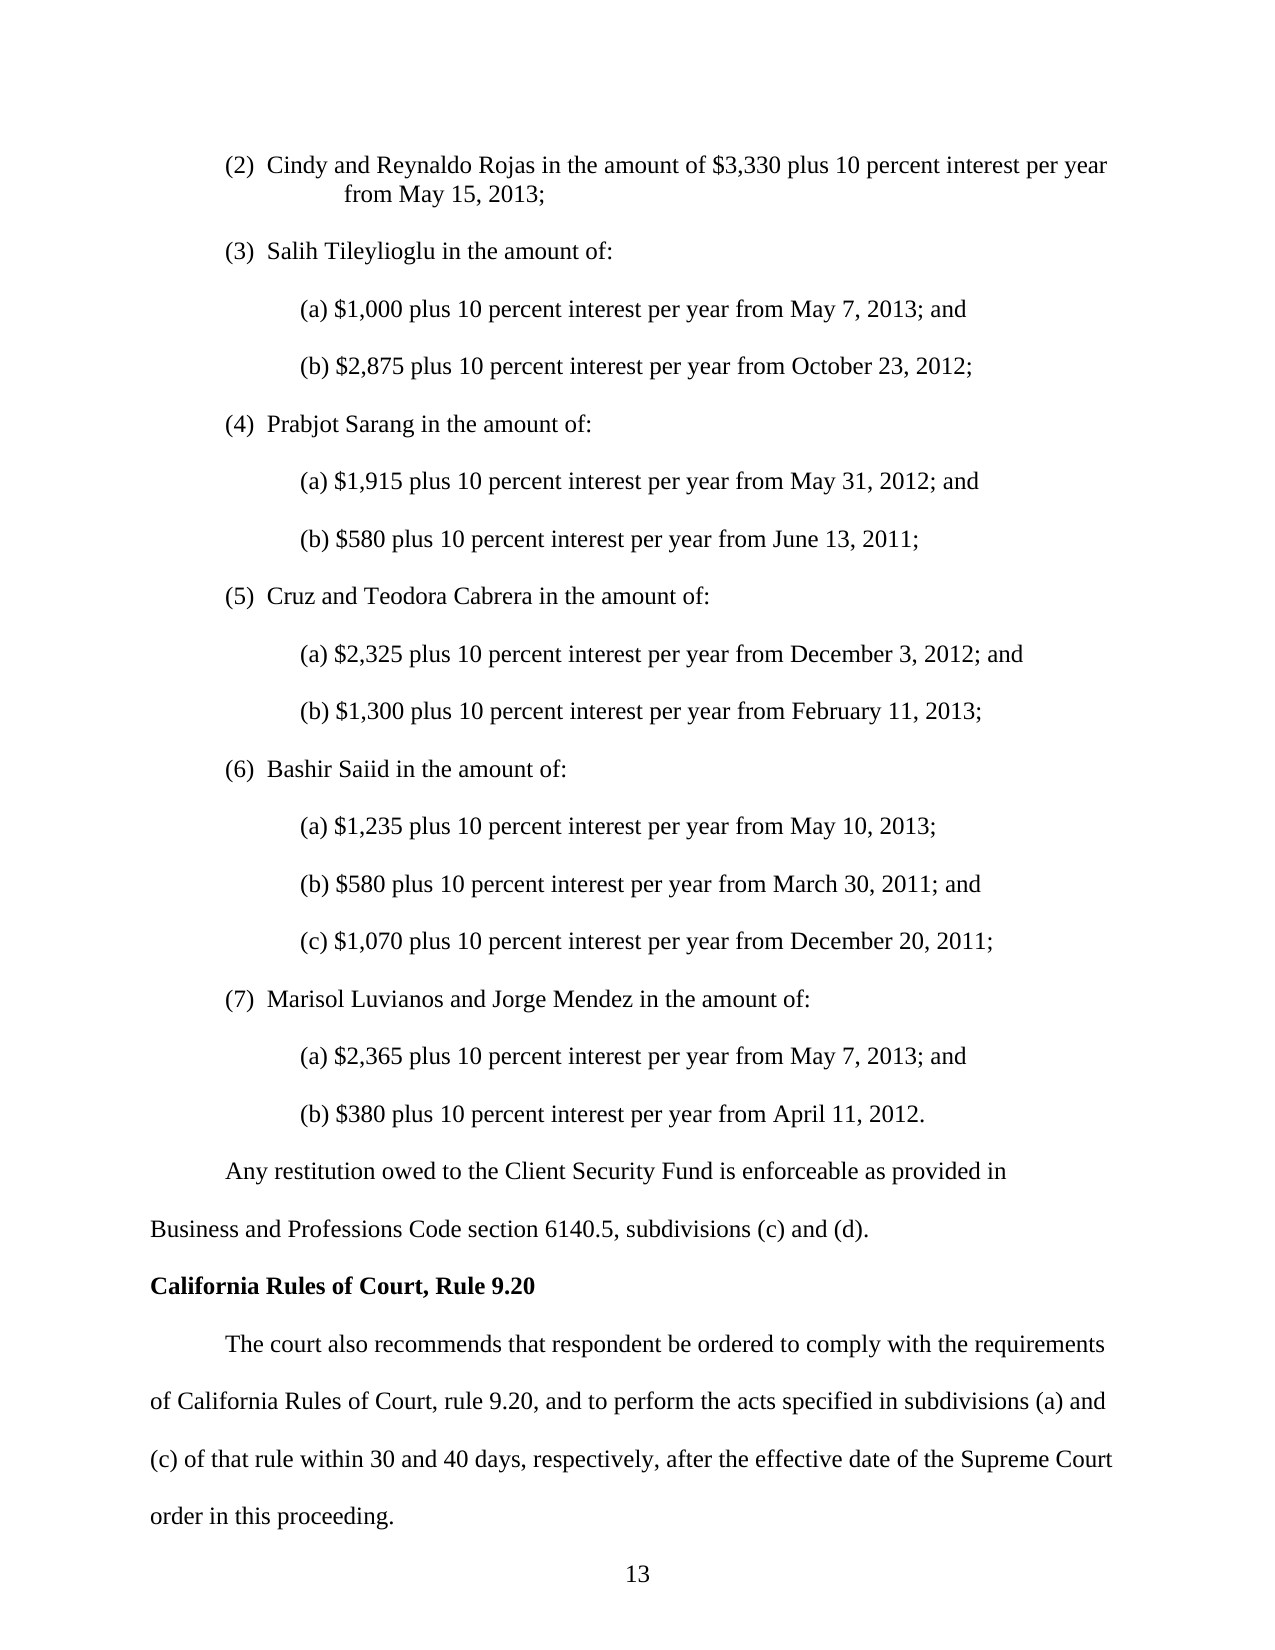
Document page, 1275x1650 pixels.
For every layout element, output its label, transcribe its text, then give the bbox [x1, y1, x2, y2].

text Business and Professions Code section 6140.5, subdivisions (c) and (d). [150, 1214, 1125, 1242]
text (a) $1,915 plus 10 percent interest per year from May 31, 2012; and [150, 466, 1125, 495]
text (a) $2,325 plus 10 percent interest per year from December 3, 2012; and [150, 639, 1125, 667]
text (b) $580 plus 10 percent interest per year from March 30, 2011; and [150, 869, 1125, 897]
text (b) $2,875 plus 10 percent interest per year from October 23, 2012; [150, 351, 1125, 380]
text (a) $1,235 plus 10 percent interest per year from May 10, 2013; [150, 811, 1125, 840]
text (a) $2,365 plus 10 percent interest per year from May 7, 2013; and [150, 1041, 1125, 1070]
text California Rules of Court, Rule 9.20 [150, 1271, 1125, 1300]
text (a) $1,000 plus 10 percent interest per year from May 7, 2013; and [150, 294, 1125, 322]
text (6) Bashir Saiid in the amount of: [150, 754, 1125, 782]
text (b) $580 plus 10 percent interest per year from June 13, 2011; [150, 524, 1125, 552]
text (c) $1,070 plus 10 percent interest per year from December 20, 2011; [150, 926, 1125, 955]
text The court also recommends that respondent be ordered to comply with the requirements of California Rules of Court, rule 9.20, and to perform the acts specified in subdivisions (a) and (c) of that rule within 30 and 40 days, respectively, after the effective date of the Supreme Court order in this proceeding. [150, 1329, 1125, 1530]
text (3) Salih Tileylioglu in the amount of: [150, 236, 1125, 265]
text (7) Marisol Luvianos and Jorge Mendez in the amount of: [150, 984, 1125, 1012]
text (4) Prabjot Sarang in the amount of: [150, 409, 1125, 437]
text (2) Cindy and Reynaldo Rojas in the amount of $3,330 plus 10 percent interest per year from May 15, 2013; [150, 150, 1125, 207]
text Any restitution owed to the Client Security Fund is enforceable as provided in [150, 1156, 1125, 1185]
text (b) $380 plus 10 percent interest per year from April 11, 2012. [150, 1099, 1125, 1127]
text (5) Cruz and Teodora Cabrera in the amount of: [150, 581, 1125, 610]
text (b) $1,300 plus 10 percent interest per year from February 11, 2013; [150, 696, 1125, 725]
